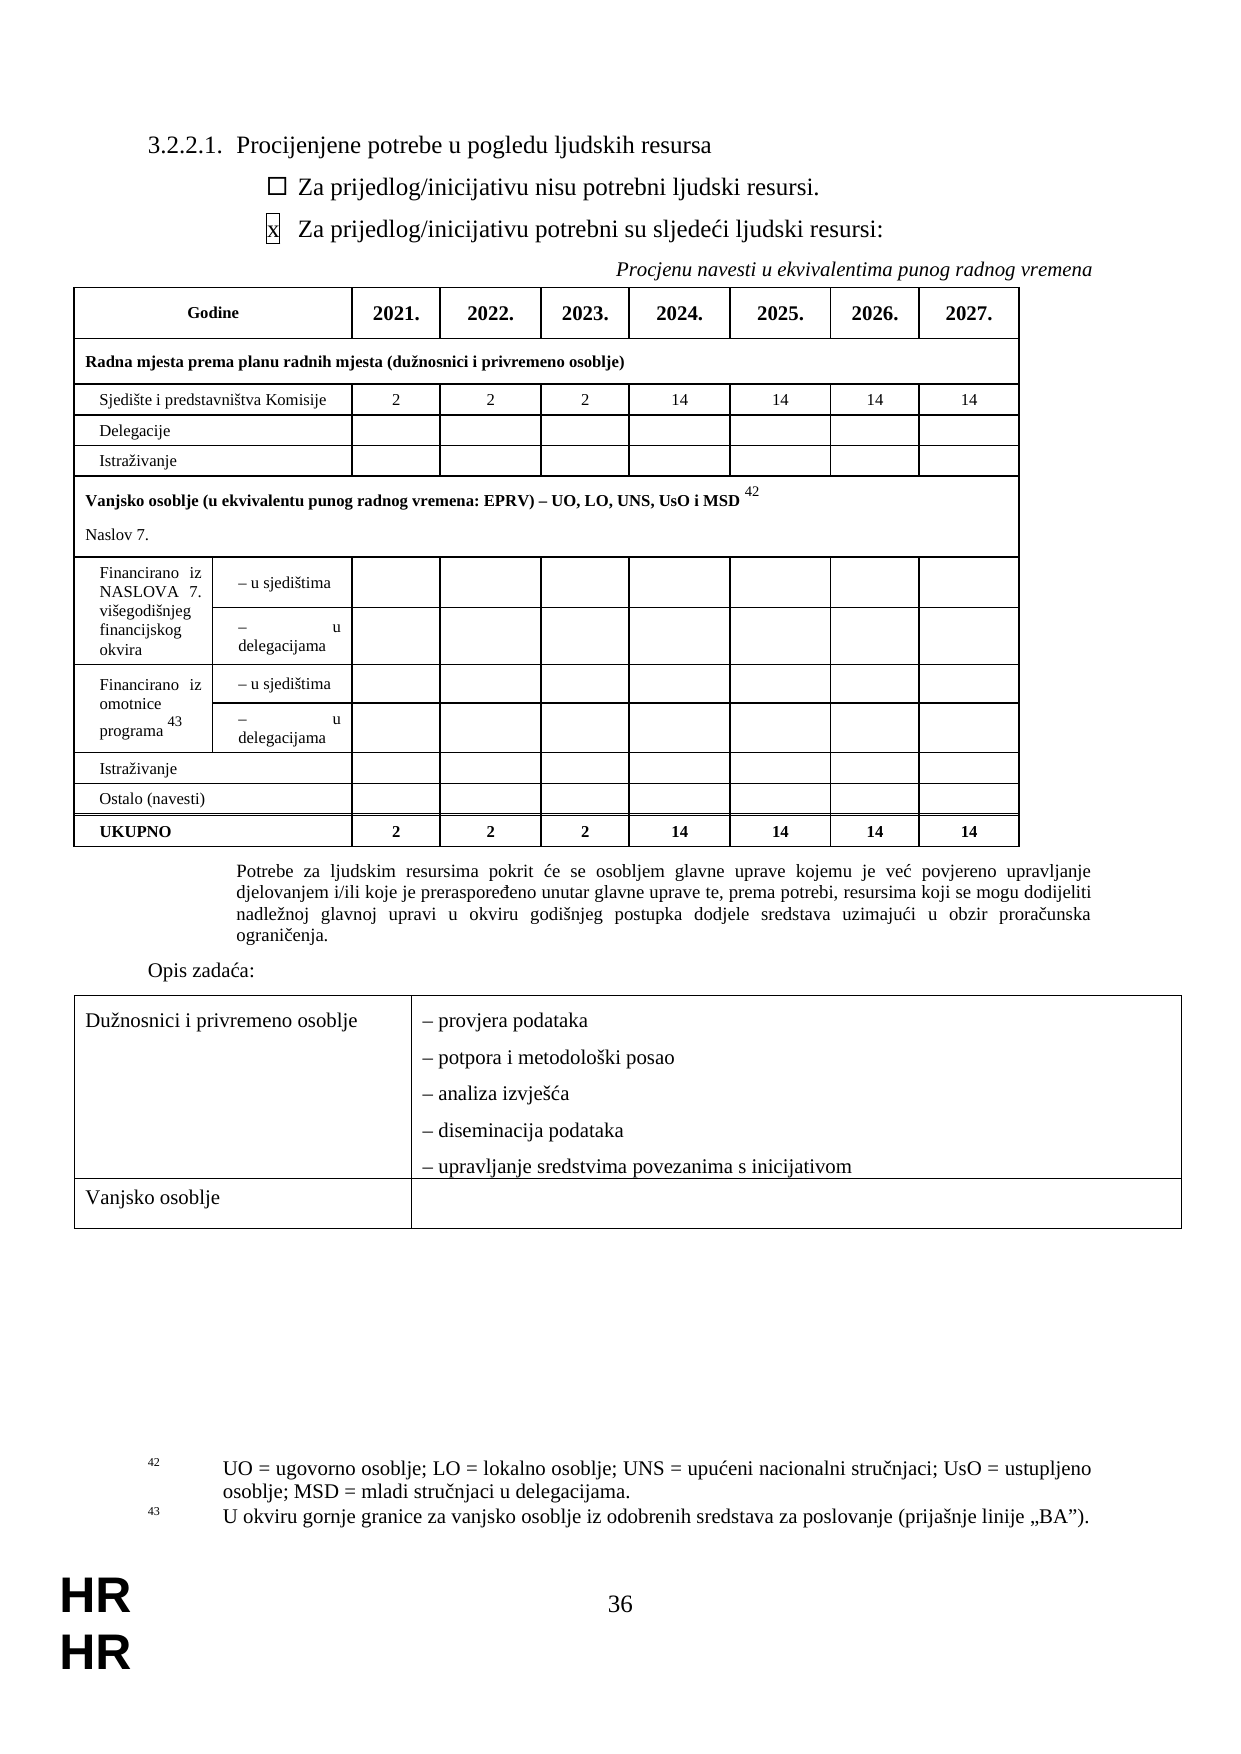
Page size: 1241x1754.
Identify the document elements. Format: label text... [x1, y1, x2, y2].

table_cell [353, 446, 439, 475]
table_cell [353, 784, 439, 813]
table_cell – u sjedištima [213, 665, 351, 702]
table_cell 2 [542, 385, 628, 414]
table_cell [920, 784, 1018, 813]
table_cell [630, 446, 729, 475]
table_cell [412, 1179, 1181, 1228]
table_cell [920, 416, 1018, 444]
table_header Godine [75, 288, 351, 337]
table_cell [731, 704, 830, 752]
table_cell Vanjsko osoblje [75, 1179, 411, 1228]
table_cell [542, 416, 628, 444]
table_cell Delegacije [75, 416, 351, 444]
table_cell [353, 608, 439, 663]
table_header 2025. [731, 288, 830, 337]
table_cell [353, 416, 439, 444]
table_cell [441, 784, 540, 813]
table_cell 14 [831, 816, 918, 846]
table_cell [831, 416, 918, 444]
table_cell [831, 704, 918, 752]
table_cell 14 [731, 385, 830, 414]
text Procjenu navesti u ekvivalentima punog radnog vremena [148, 256, 1092, 281]
table_cell [731, 558, 830, 607]
text Opis zadaća: [148, 958, 1092, 982]
table_cell [542, 608, 628, 663]
table_cell [441, 416, 540, 444]
table_cell [630, 665, 729, 702]
table_cell [831, 446, 918, 475]
table_header 2027. [920, 288, 1018, 337]
table_cell [441, 558, 540, 607]
table_cell [542, 784, 628, 813]
table_cell [441, 608, 540, 663]
table_cell [353, 558, 439, 607]
table_cell Istraživanje [75, 753, 351, 783]
table_cell Ostalo (navesti) [75, 784, 351, 813]
table_cell Financirano iz omotnice programa [75, 665, 212, 752]
table_cell [920, 665, 1018, 702]
table_cell [731, 446, 830, 475]
table_cell Radna mjesta prema planu radnih mjesta (dužnosnici i privremeno osoblje) [75, 339, 1018, 383]
table_header 2026. [831, 288, 918, 337]
table_cell [630, 416, 729, 444]
table_cell [441, 753, 540, 783]
table_cell [353, 704, 439, 752]
table_header 2023. [542, 288, 628, 337]
table_cell 2 [542, 816, 628, 846]
table_cell [542, 446, 628, 475]
table_cell [731, 784, 830, 813]
table_header Dužnosnici i privremeno osoblje [75, 996, 411, 1178]
table_header 2024. [630, 288, 729, 337]
table_cell [542, 665, 628, 702]
table_cell – u delegacijama [213, 608, 351, 663]
table_cell 2 [441, 385, 540, 414]
table_cell – u sjedištima [213, 558, 351, 607]
text Potrebe za ljudskim resursima pokrit će se osobljem glavne uprave kojemu je već povjereno upravljanje djelovanjem i/ili koje je preraspoređeno unutar glavne uprave te, prema potrebi, resursima koji se mogu dodijeliti nadležnoj glavnoj upravi u okviru godišnjeg postupka dodjele sredstava uzimajući u obzir proračunska ograničenja. [236, 860, 1092, 946]
table_header 2022. [441, 288, 540, 337]
table_cell [542, 753, 628, 783]
table_cell [920, 704, 1018, 752]
table_cell [920, 753, 1018, 783]
table_cell [731, 665, 830, 702]
table_cell Istraživanje [75, 446, 351, 475]
table_cell 2 [353, 816, 439, 846]
table_cell [831, 665, 918, 702]
table_cell [630, 558, 729, 607]
table_header 2021. [353, 288, 439, 337]
table_cell [831, 753, 918, 783]
table_cell [441, 665, 540, 702]
table_cell 14 [920, 816, 1018, 846]
table_cell [831, 784, 918, 813]
table_cell [353, 753, 439, 783]
table_cell Vanjsko osoblje (u ekvivalentu punog radnog vremena: EPRV) – UO, LO, UNS, UsO i MSD Naslov 7. [75, 477, 1018, 556]
table_cell [630, 608, 729, 663]
table_cell [731, 416, 830, 444]
table_cell 14 [831, 385, 918, 414]
table_cell [920, 558, 1018, 607]
table_cell 14 [630, 385, 729, 414]
table_header – provjera podataka – potpora i metodološki posao – analiza izvješća – diseminacija podataka – upravljanje sredstvima povezanima s inicijativom [412, 996, 1181, 1178]
table_cell UKUPNO [75, 816, 351, 846]
table_cell [731, 608, 830, 663]
text Za prijedlog/inicijativu nisu potrebni ljudski resursi. [266, 172, 1092, 201]
subtitle 3.2.2.1. Procijenjene potrebe u pogledu ljudskih resursa [148, 131, 1092, 159]
table_cell [542, 704, 628, 752]
table_cell [630, 704, 729, 752]
table_cell 14 [920, 385, 1018, 414]
table_cell [441, 446, 540, 475]
table_cell Sjedište i predstavništva Komisije [75, 385, 351, 414]
table_cell [731, 753, 830, 783]
table_cell [441, 704, 540, 752]
table_cell [542, 558, 628, 607]
table_cell [831, 558, 918, 607]
table_cell 14 [731, 816, 830, 846]
table_cell [831, 608, 918, 663]
table_cell 14 [630, 816, 729, 846]
table_cell 2 [353, 385, 439, 414]
table_cell 2 [441, 816, 540, 846]
table_cell [920, 608, 1018, 663]
table_cell [630, 784, 729, 813]
table_cell [630, 753, 729, 783]
table_cell [920, 446, 1018, 475]
table_cell [353, 665, 439, 702]
text x Za prijedlog/inicijativu potrebni su sljedeći ljudski resursi: [280, 213, 1092, 244]
table_cell Financirano iz NASLOVA 7. višegodišnjeg financijskog okvira [75, 558, 212, 663]
table_cell – u delegacijama [213, 704, 351, 752]
